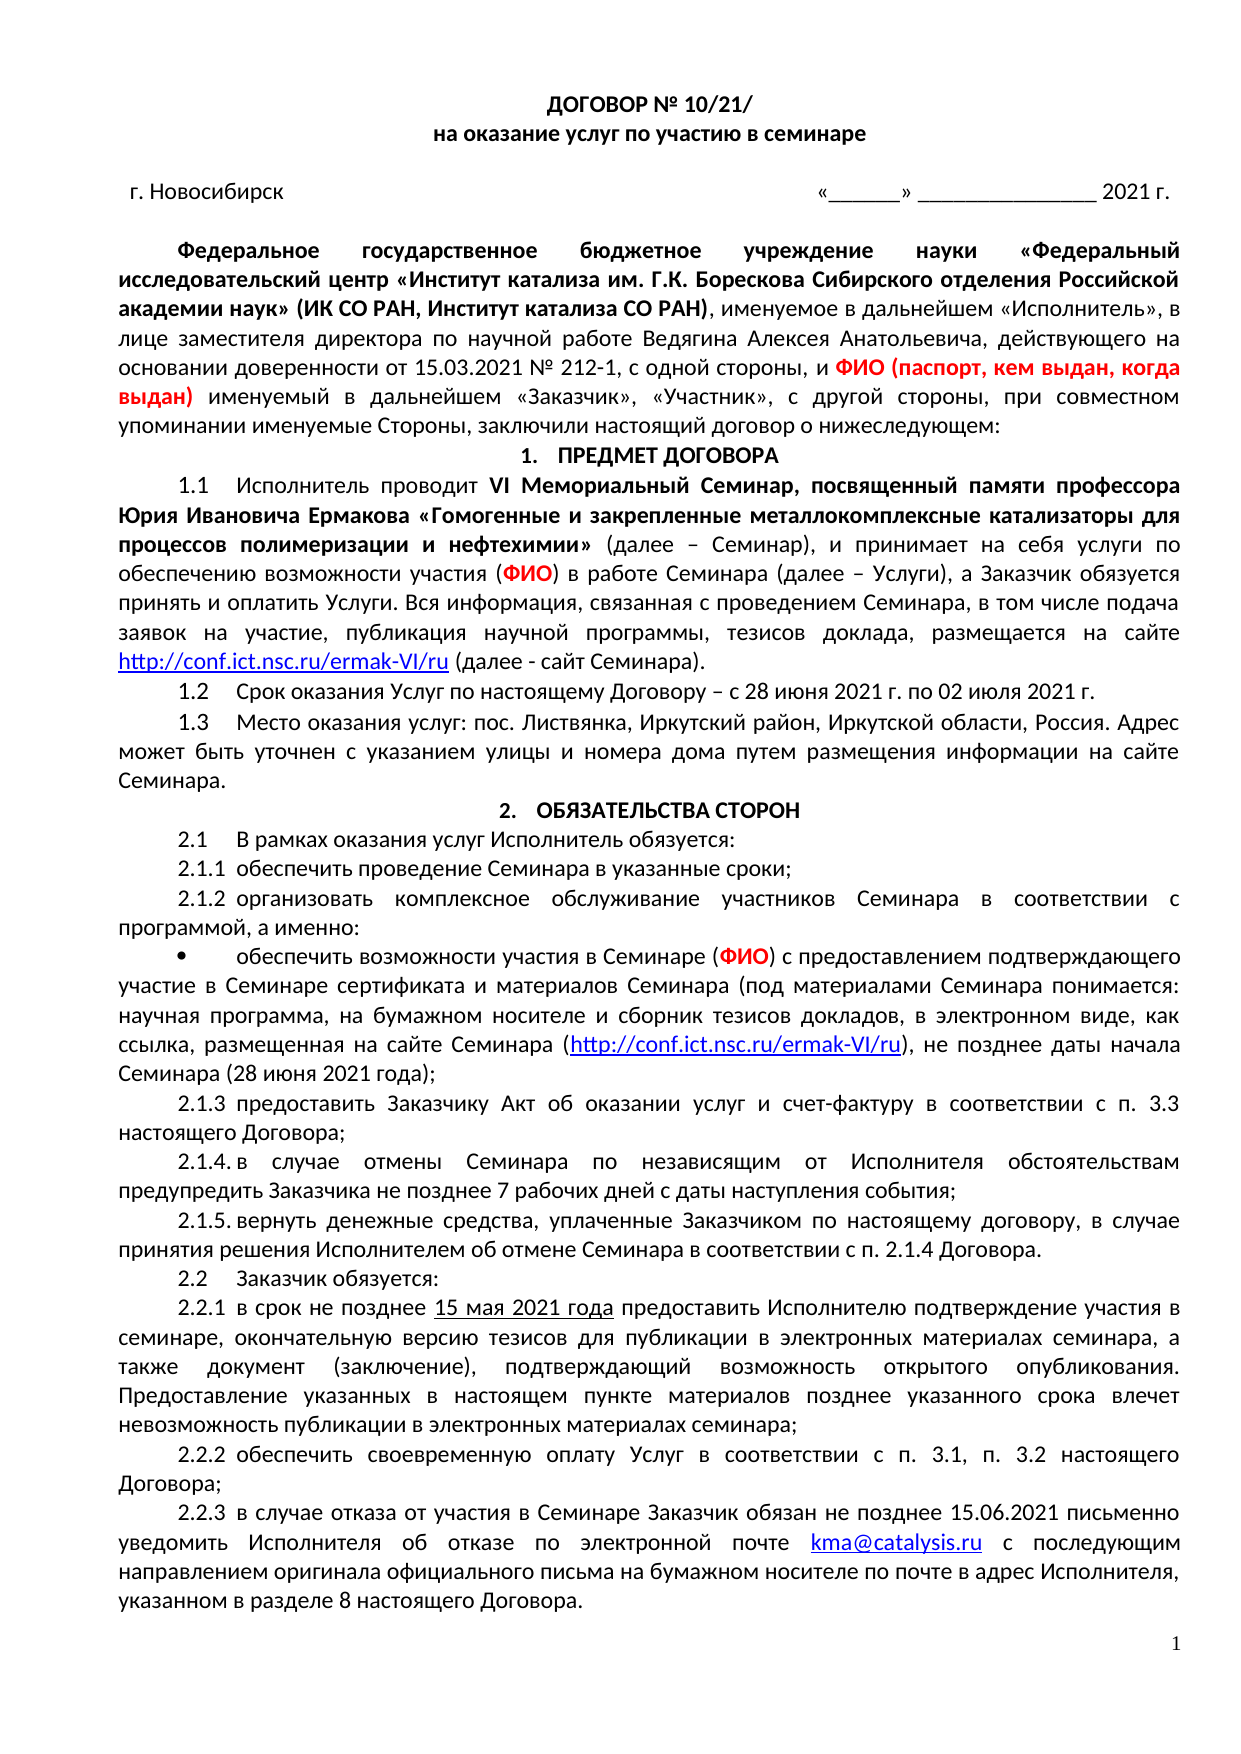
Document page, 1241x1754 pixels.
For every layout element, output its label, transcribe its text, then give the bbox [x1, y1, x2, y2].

list Место оказания услуг: пос. Листвянка, Иркутский район, Иркутской области, Россия. Адрес может быть уточнен с указанием улицы и номера дома путем размещения информации на сайте Семинара. [118, 706, 1181, 795]
list обеспечить возможности участия в Семинаре (ФИО) с предоставлением подтверждающего участие в Семинаре сертификата и материалов Семинара (под материалами Семинара понимается: научная программа, на бумажном носителе и сборник тезисов докладов, в электронном виде, как ссылка, размещенная на сайте Семинара (http://conf.ict.nsc.ru/ermak-VI/ru), не позднее даты начала Семинара (28 июня 2021 года); [118, 941, 1181, 1088]
table_header «______» _______________ 2021 г. [635, 176, 1181, 206]
list в срок не позднее 15 мая 2021 года предоставить Исполнителю подтверждение участия в семинаре, окончательную версию тезисов для публикации в электронных материалах семинара, а также документ (заключение), подтверждающий возможность открытого опубликования. Предоставление указанных в настоящем пункте материалов позднее указанного срока влечет невозможность публикации в электронных материалах семинара; [118, 1292, 1181, 1439]
list вернуть денежные средства, уплаченные Заказчиком по настоящему договору, в случае принятия решения Исполнителем об отмене Семинара в соответствии с п. 2.1.4 Договора. [118, 1205, 1181, 1263]
list ПРЕДМЕТ ДОГОВОРА [118, 440, 1181, 469]
list в случае отмены Семинара по независящим от Исполнителя обстоятельствам предупредить Заказчика не позднее 7 рабочих дней с даты наступления события; [118, 1146, 1181, 1205]
text ДОГОВОР № 10/21/ [118, 89, 1181, 118]
list обеспечить проведение Семинара в указанные сроки; [118, 853, 1181, 883]
list ОБЯЗАТЕЛЬСТВА СТОРОН [118, 795, 1181, 824]
list Заказчик обязуется: [118, 1263, 1181, 1292]
list обеспечить своевременную оплату Услуг в соответствии с п. 3.1, п. 3.2 настоящего Договора; [118, 1439, 1181, 1497]
text Федеральное государственное бюджетное учреждение науки «Федеральный исследовательский центр «Институт катализа им. Г.К. Борескова Сибирского отделения Российской академии наук» (ИК СО РАН, Институт катализа СО РАН), именуемое в дальнейшем «Исполнитель», в лице заместителя директора по научной работе Ведягина Алексея Анатольевича, действующего на основании доверенности от 15.03.2021 № 212-1, с одной стороны, и ФИО (паспорт, кем выдан, когда выдан) именуемый в дальнейшем «Заказчик», «Участник», с другой стороны, при совместном упоминании именуемые Стороны, заключили настоящий договор о нижеследующем: [118, 235, 1181, 440]
list организовать комплексное обслуживание участников Семинара в соответствии с программой, а именно: [118, 883, 1181, 941]
list В рамках оказания услуг Исполнитель обязуется: [118, 824, 1181, 853]
table_header г. Новосибирск [118, 176, 635, 206]
list предоставить Заказчику Акт об оказании услуг и счет-фактуру в соответствии с п. 3.3 настоящего Договора; [118, 1088, 1181, 1146]
list в случае отказа от участия в Семинаре Заказчик обязан не позднее 15.06.2021 письменно уведомить Исполнителя об отказе по электронной почте kma@catalysis.ru с последующим направлением оригинала официального письма на бумажном носителе по почте в адрес Исполнителя, указанном в разделе 8 настоящего Договора. [118, 1497, 1181, 1614]
list Срок оказания Услуг по настоящему Договору – с 28 июня 2021 г. по 02 июля 2021 г. [118, 675, 1181, 706]
list Исполнитель проводит VI Мемориальный Семинар, посвященный памяти профессора Юрия Ивановича Ермакова «Гомогенные и закрепленные металлокомплексные катализаторы для процессов полимеризации и нефтехимии» (далее – Семинар), и принимает на себя услуги по обеспечению возможности участия (ФИО) в работе Семинара (далее – Услуги), а Заказчик обязуется принять и оплатить Услуги. Вся информация, связанная с проведением Семинара, в том числе подача заявок на участие, публикация научной программы, тезисов доклада, размещается на сайте http://conf.ict.nsc.ru/ermak-VI/ru (далее - сайт Семинара). [118, 469, 1181, 675]
text на оказание услуг по участию в семинаре [118, 118, 1181, 147]
